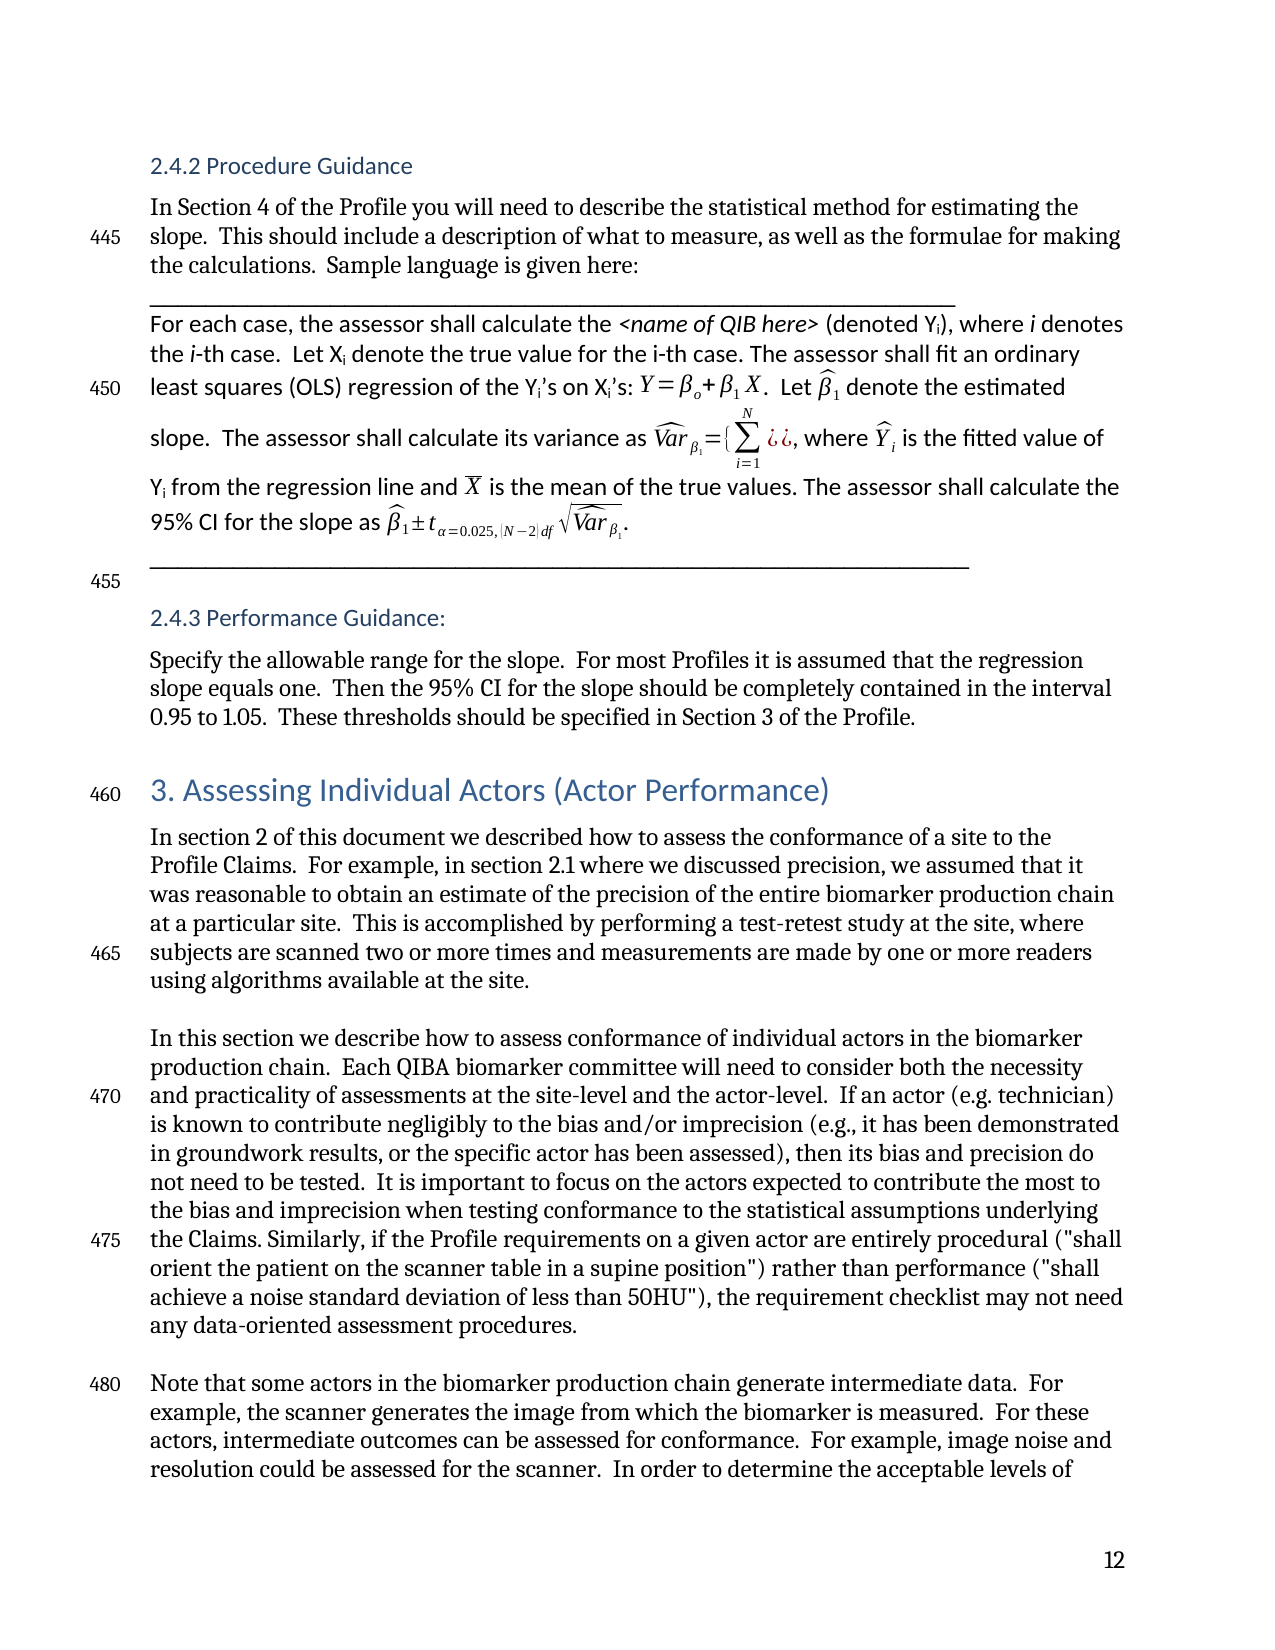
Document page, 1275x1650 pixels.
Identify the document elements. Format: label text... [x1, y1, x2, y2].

subtitle 2.4.3 Performance Guidance: [150, 603, 1125, 633]
text In section 2 of this document we described how to assess the conformance of a site to the Profile Claims. For example, in section 2.1 where we discussed precision, we assumed that it was reasonable to obtain an estimate of the precision of the entire biomarker production chain at a particular site. This is accomplished by performing a test-retest study at the site, where subjects are scanned two or more times and measurements are made by one or more readers using algorithms available at the site. [150, 823, 1125, 995]
text ___________________________________________________________ [150, 541, 1125, 570]
text __________________________________________________________ [150, 279, 1125, 308]
text In this section we describe how to assess conformance of individual actors in the biomarker production chain. Each QIBA biomarker committee will need to consider both the necessity and practicality of assessments at the site-level and the actor-level. If an actor (e.g. technician) is known to contribute negligibly to the bias and/or imprecision (e.g., it has been demonstrated in groundwork results, or the specific actor has been assessed), then its bias and precision do not need to be tested. It is important to focus on the actors expected to contribute the most to the bias and imprecision when testing conformance to the statistical assumptions underlying the Claims. Similarly, if the Profile requirements on a given actor are entirely procedural ("shall orient the patient on the scanner table in a supine position") rather than performance ("shall achieve a noise standard deviation of less than 50HU"), the requirement checklist may not need any data-oriented assessment procedures. [150, 1024, 1125, 1340]
text Specify the allowable range for the slope. For most Profiles it is assumed that the regression slope equals one. Then the 95% CI for the slope should be completely contained in the interval 0.95 to 1.05. These thresholds should be specified in Section 3 of the Profile. [150, 646, 1125, 732]
text For each case, the assessor shall calculate the <name of QIB here> (denoted Yi), where i denotes the i-th case. Let Xi denote the true value for the i-th case. The assessor shall fit an ordinary least squares (OLS) regression of the Yi’s on Xi’s: . Let denote the estimated slope. The assessor shall calculate its variance as , where is the fitted value of Yi from the regression line and is the mean of the true values. The assessor shall calculate the 95% CI for the slope as . [150, 308, 1125, 541]
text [150, 1369, 1125, 1484]
text In Section 4 of the Profile you will need to describe the statistical method for estimating the slope. This should include a description of what to measure, as well as the formulae for making the calculations. Sample language is given here: [150, 193, 1125, 279]
subtitle 2.4.2 Procedure Guidance [150, 150, 1125, 181]
subtitle 3. Assessing Individual Actors (Actor Performance) [150, 769, 1125, 810]
